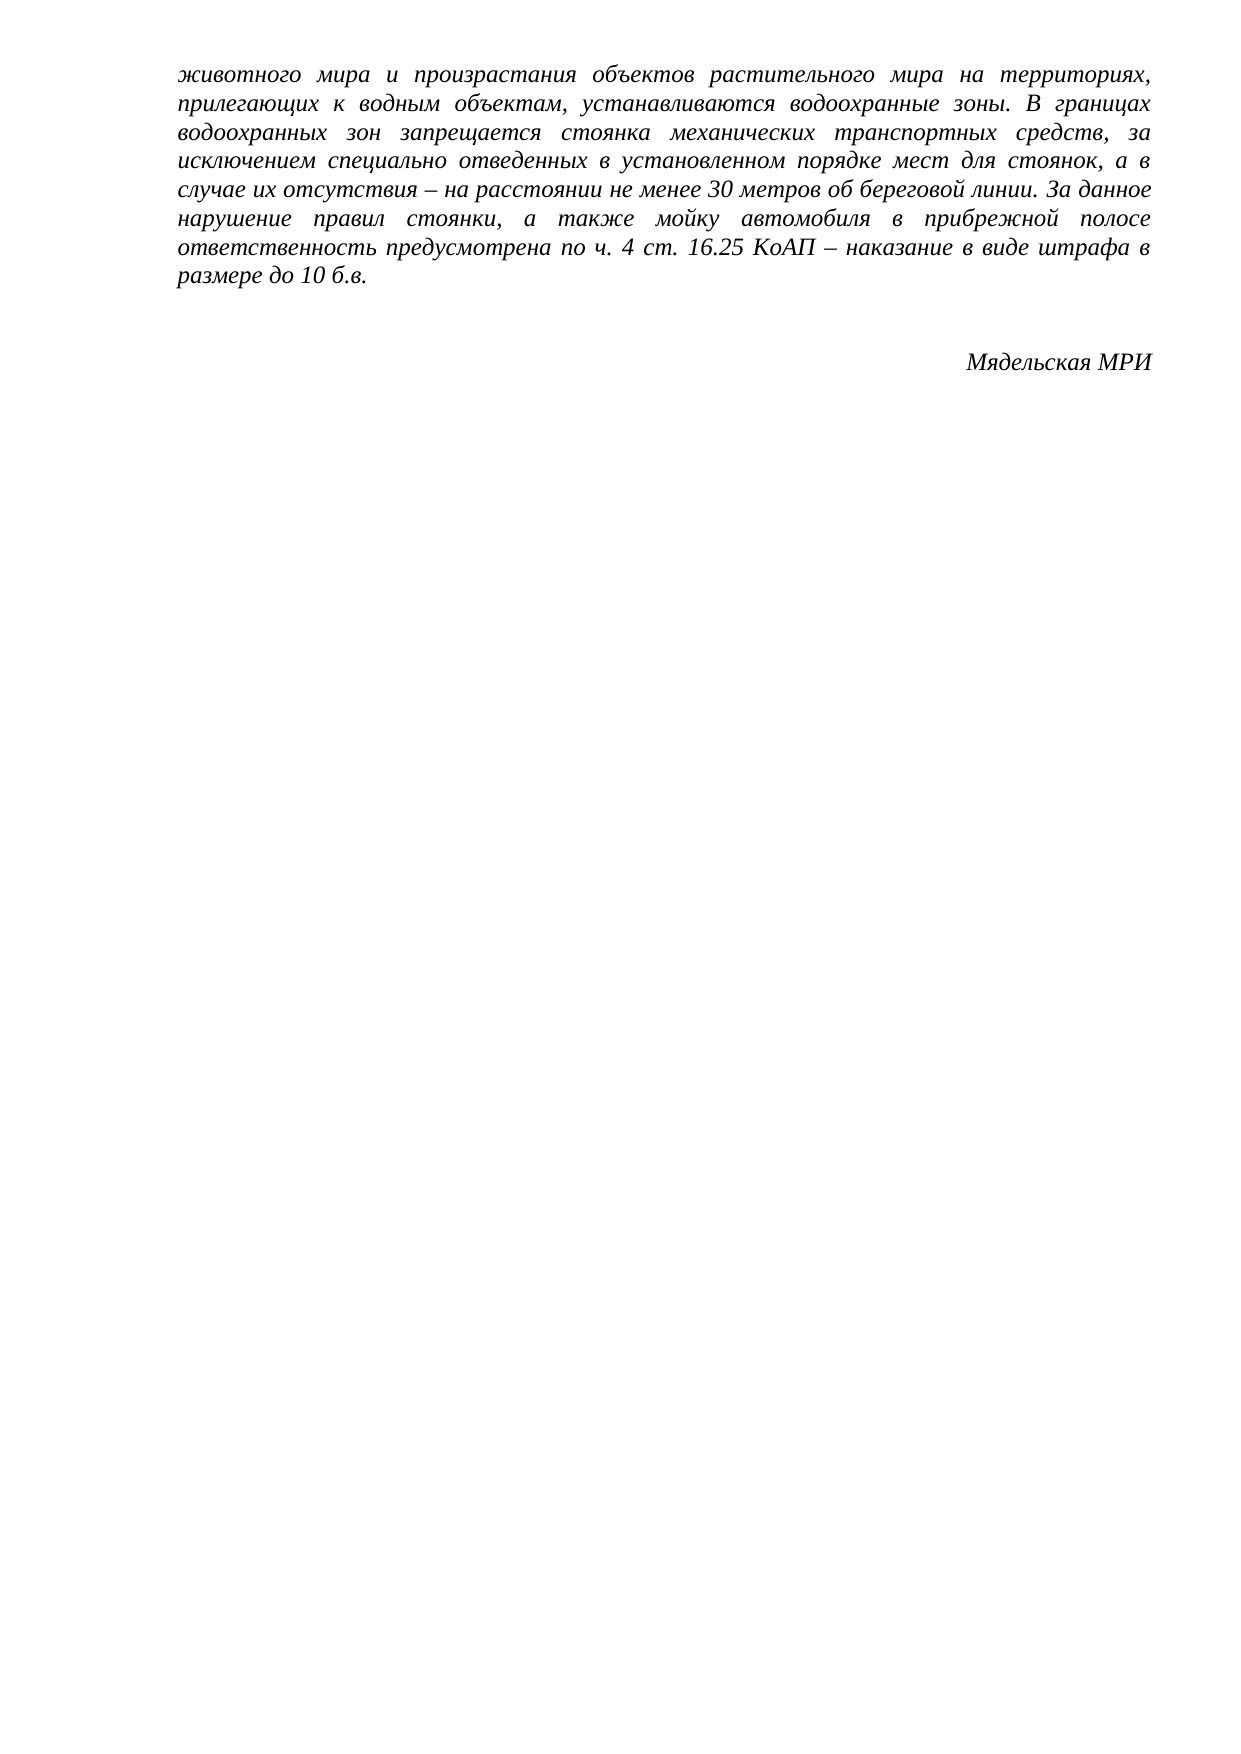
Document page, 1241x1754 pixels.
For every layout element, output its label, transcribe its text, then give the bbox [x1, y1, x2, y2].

text Мядельская МРИ [177, 347, 1152, 375]
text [177, 59, 1152, 289]
